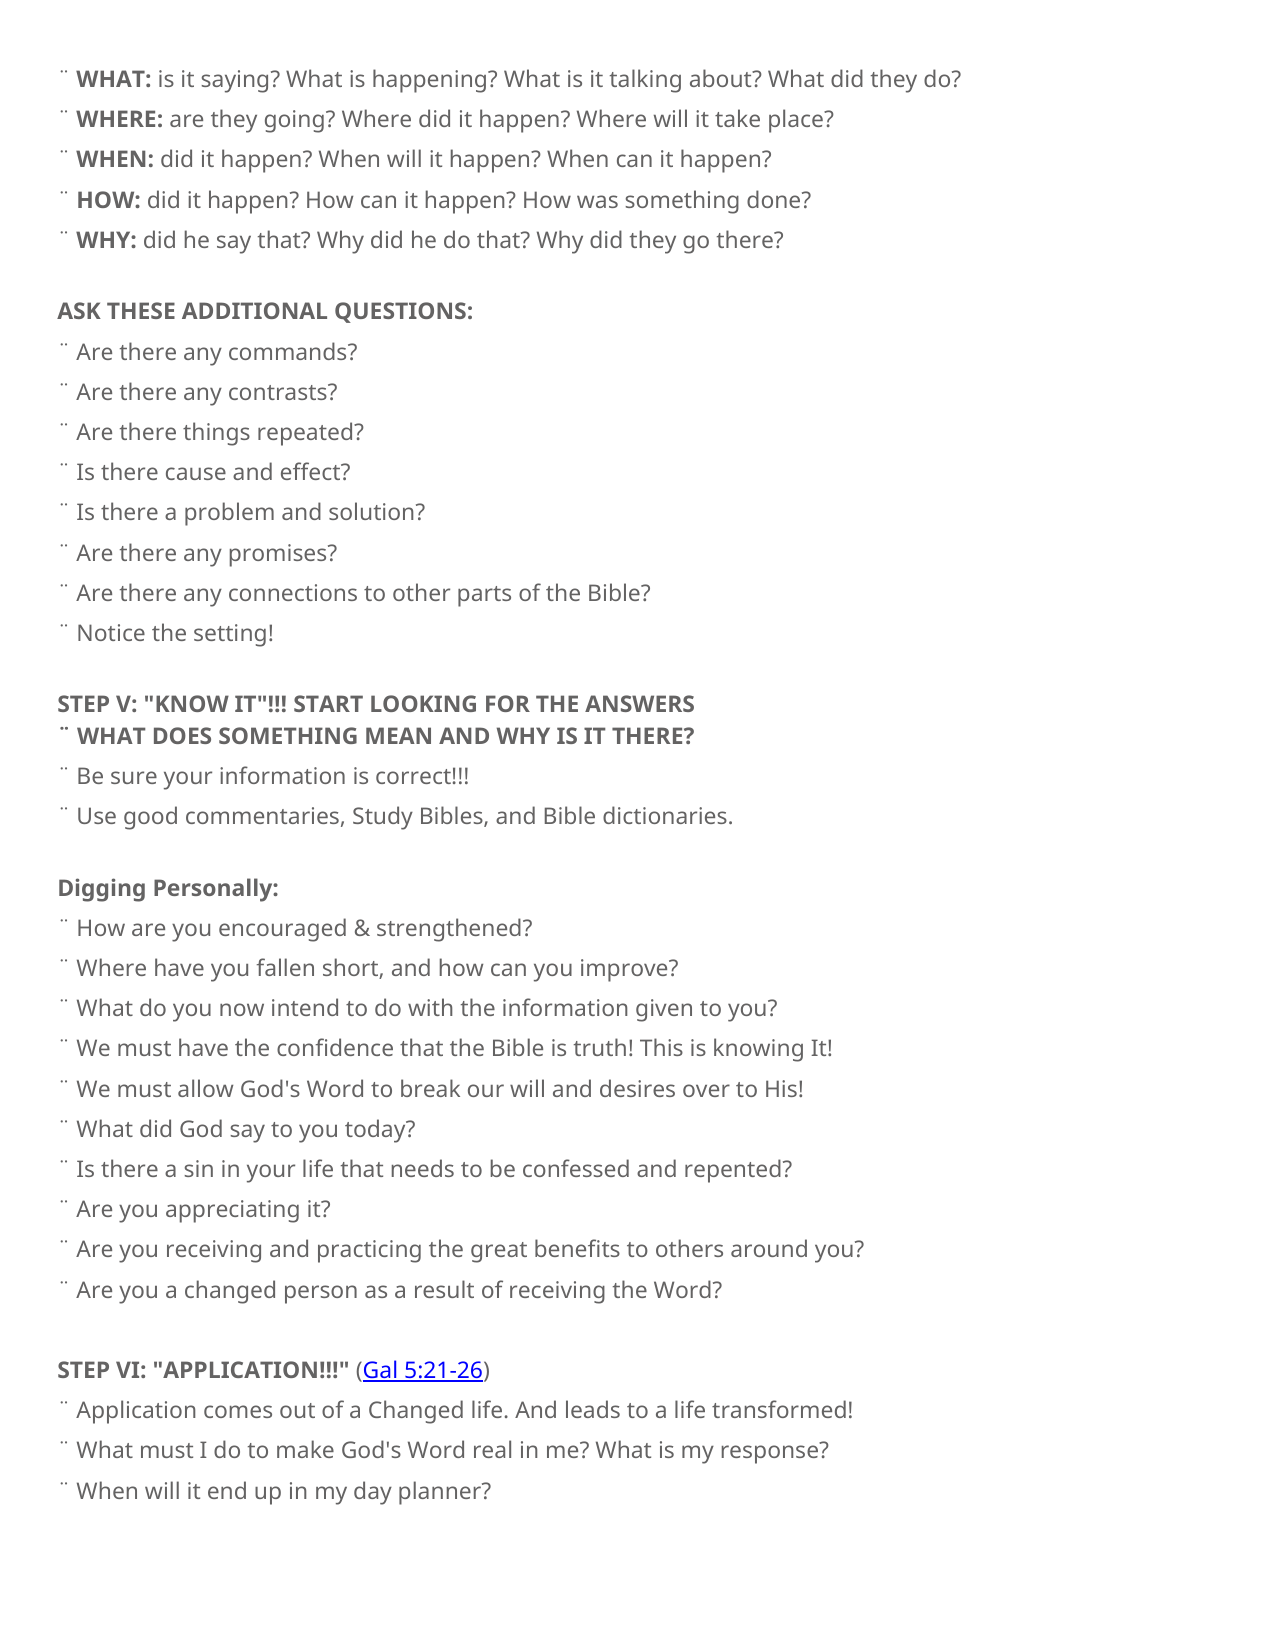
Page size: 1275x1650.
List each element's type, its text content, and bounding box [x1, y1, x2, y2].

text ¨ WHY: did he say that? Why did he do that? Why did they go there? [57, 224, 1206, 255]
text ASK THESE ADDITIONAL QUESTIONS: [57, 264, 1206, 326]
text ¨ Are you a changed person as a result of receiving the Word? [57, 1273, 1206, 1305]
text Digging Personally: [57, 840, 1206, 903]
text ¨ Are there any commands? [57, 335, 1206, 367]
text ¨ Is there a sin in your life that needs to be confessed and repented? [57, 1153, 1206, 1184]
text ¨ Are you receiving and practicing the great benefits to others around you? [57, 1233, 1206, 1264]
text ¨ Is there a problem and solution? [57, 496, 1206, 527]
text ¨ Use good commentaries, Study Bibles, and Bible dictionaries. [57, 800, 1206, 831]
text ¨ When will it end up in my day planner? [57, 1474, 1206, 1506]
text ¨ Application comes out of a Changed life. And leads to a life transformed! [57, 1394, 1206, 1425]
text ¨ Is there cause and effect? [57, 456, 1206, 487]
text ¨ Are there any contrasts? [57, 376, 1206, 407]
text ¨ We must have the confidence that the Bible is truth! This is knowing It! [57, 1032, 1206, 1063]
text ¨ WHAT: is it saying? What is happening? What is it talking about? What did they do? [57, 63, 1206, 94]
text ¨ Are there things repeated? [57, 416, 1206, 447]
text ¨ Notice the setting! [57, 617, 1206, 648]
text ¨ What do you now intend to do with the information given to you? [57, 992, 1206, 1023]
text ¨ Be sure your information is correct!!! [57, 760, 1206, 791]
text ¨ We must allow God's Word to break our will and desires over to His! [57, 1072, 1206, 1104]
text ¨ What did God say to you today? [57, 1113, 1206, 1144]
text STEP VI: "APPLICATION!!!" (Gal 5:21-26) [57, 1354, 1206, 1385]
text ¨ WHAT DOES SOMETHING MEAN AND WHY IS IT THERE? [57, 719, 1206, 751]
text ¨ Are there any promises? [57, 536, 1206, 568]
text ¨ HOW: did it happen? How can it happen? How was something done? [57, 183, 1206, 215]
text ¨ WHEN: did it happen? When will it happen? When can it happen? [57, 143, 1206, 174]
text ¨ How are you encouraged & strengthened? [57, 912, 1206, 943]
text STEP V: "KNOW IT"!!! START LOOKING FOR THE ANSWERS [287, 688, 1206, 719]
text ¨ What must I do to make God's Word real in me? What is my response? [57, 1434, 1206, 1466]
text ¨ WHERE: are they going? Where did it happen? Where will it take place? [57, 103, 1206, 134]
text ¨ Where have you fallen short, and how can you improve? [57, 952, 1206, 983]
text ¨ Are there any connections to other parts of the Bible? [57, 577, 1206, 608]
text ¨ Are you appreciating it? [57, 1193, 1206, 1224]
